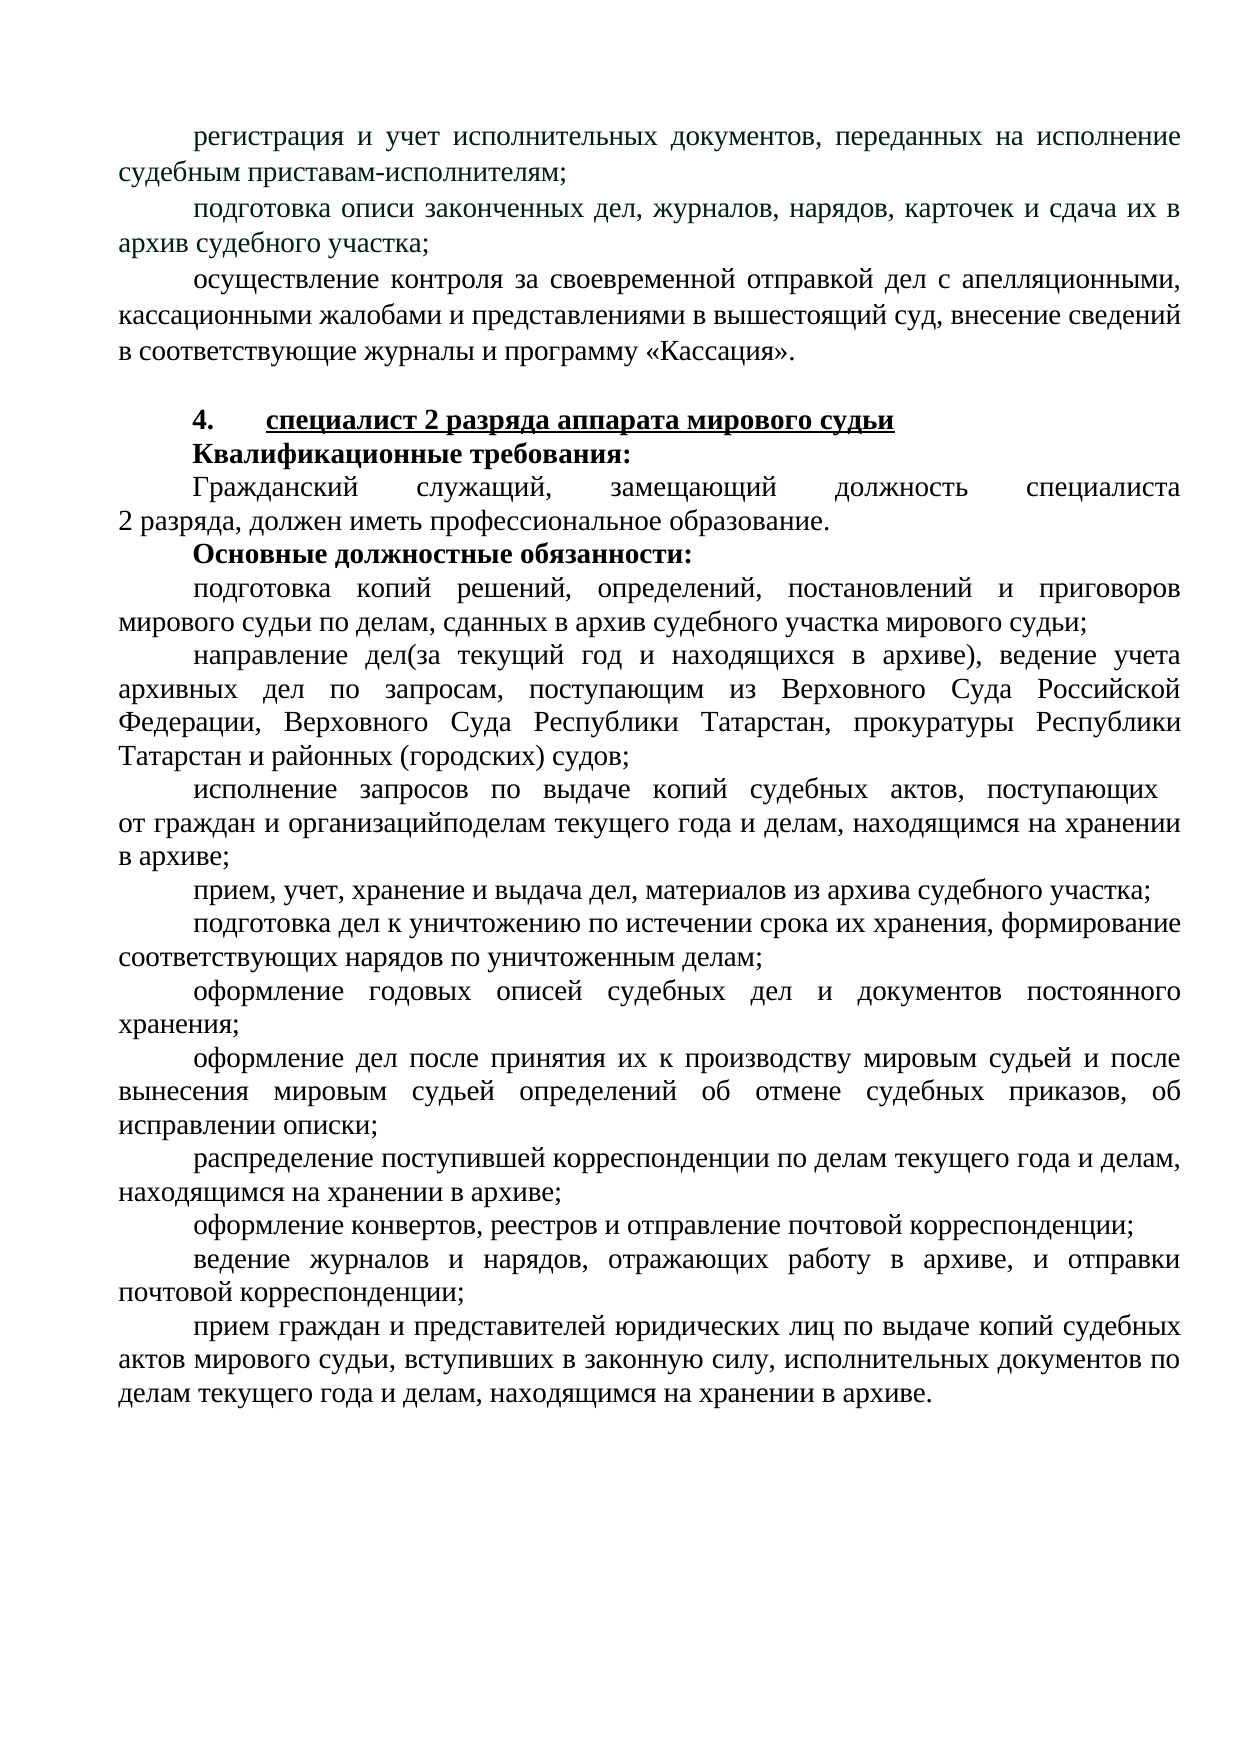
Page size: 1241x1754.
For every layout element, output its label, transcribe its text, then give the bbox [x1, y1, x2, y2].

list Основные должностные обязанности: [118, 537, 1181, 570]
text осуществление контроля за своевременной отправкой дел с апелляционными, кассационными жалобами и представлениями в вышестоящий суд, внесение сведений в соответствующие журналы и программу «Кассация». [118, 261, 1181, 367]
list Квалификационные требования: [192, 436, 1181, 469]
text ведение журналов и нарядов, отражающих работу в архиве, и отправки почтовой корреспонденции; [118, 1241, 1181, 1308]
text Гражданский служащий, замещающий должность специалиста 2 разряда, должен иметь профессиональное образование. [118, 469, 1181, 537]
text прием, учет, хранение и выдача дел, материалов из архива судебного участка; [118, 872, 1181, 906]
text регистрация и учет исполнительных документов, переданных на исполнение судебным приставам-исполнителям; [118, 118, 1181, 187]
list специалист 2 разряда аппарата мирового судьи [118, 402, 1181, 436]
text направление дел(за текущий год и находящихся в архиве), ведение учета архивных дел по запросам, поступающим из Верховного Суда Российской Федерации, Верховного Суда Республики Татарстан, прокуратуры Республики Татарстан и районных (городских) судов; [118, 637, 1181, 771]
text оформление конвертов, реестров и отправление почтовой корреспонденции; [118, 1207, 1181, 1241]
text прием граждан и представителей юридических лиц по выдаче копий судебных актов мирового судьи, вступивших в законную силу, исполнительных документов по делам текущего года и делам, находящимся на хранении в архиве. [118, 1308, 1181, 1409]
text оформление годовых описей судебных дел и документов постоянного хранения; [118, 973, 1181, 1040]
text подготовка описи законченных дел, журналов, нарядов, карточек и сдача их в архив судебного участка; [118, 190, 1181, 259]
text исполнение запросов по выдаче копий судебных актов, поступающих от граждан и организацийподелам текущего года и делам, находящимся на хранении в архиве; [118, 771, 1181, 872]
text подготовка дел к уничтожению по истечении срока их хранения, формирование соответствующих нарядов по уничтоженным делам; [118, 906, 1181, 973]
text распределение поступившей корреспонденции по делам текущего года и делам, находящимся на хранении в архиве; [118, 1140, 1181, 1207]
text подготовка копий решений, определений, постановлений и приговоров мирового судьи по делам, сданных в архив судебного участка мирового судьи; [118, 570, 1181, 637]
text оформление дел после принятия их к производству мировым судьей и после вынесения мировым судьей определений об отмене судебных приказов, об исправлении описки; [118, 1040, 1181, 1140]
